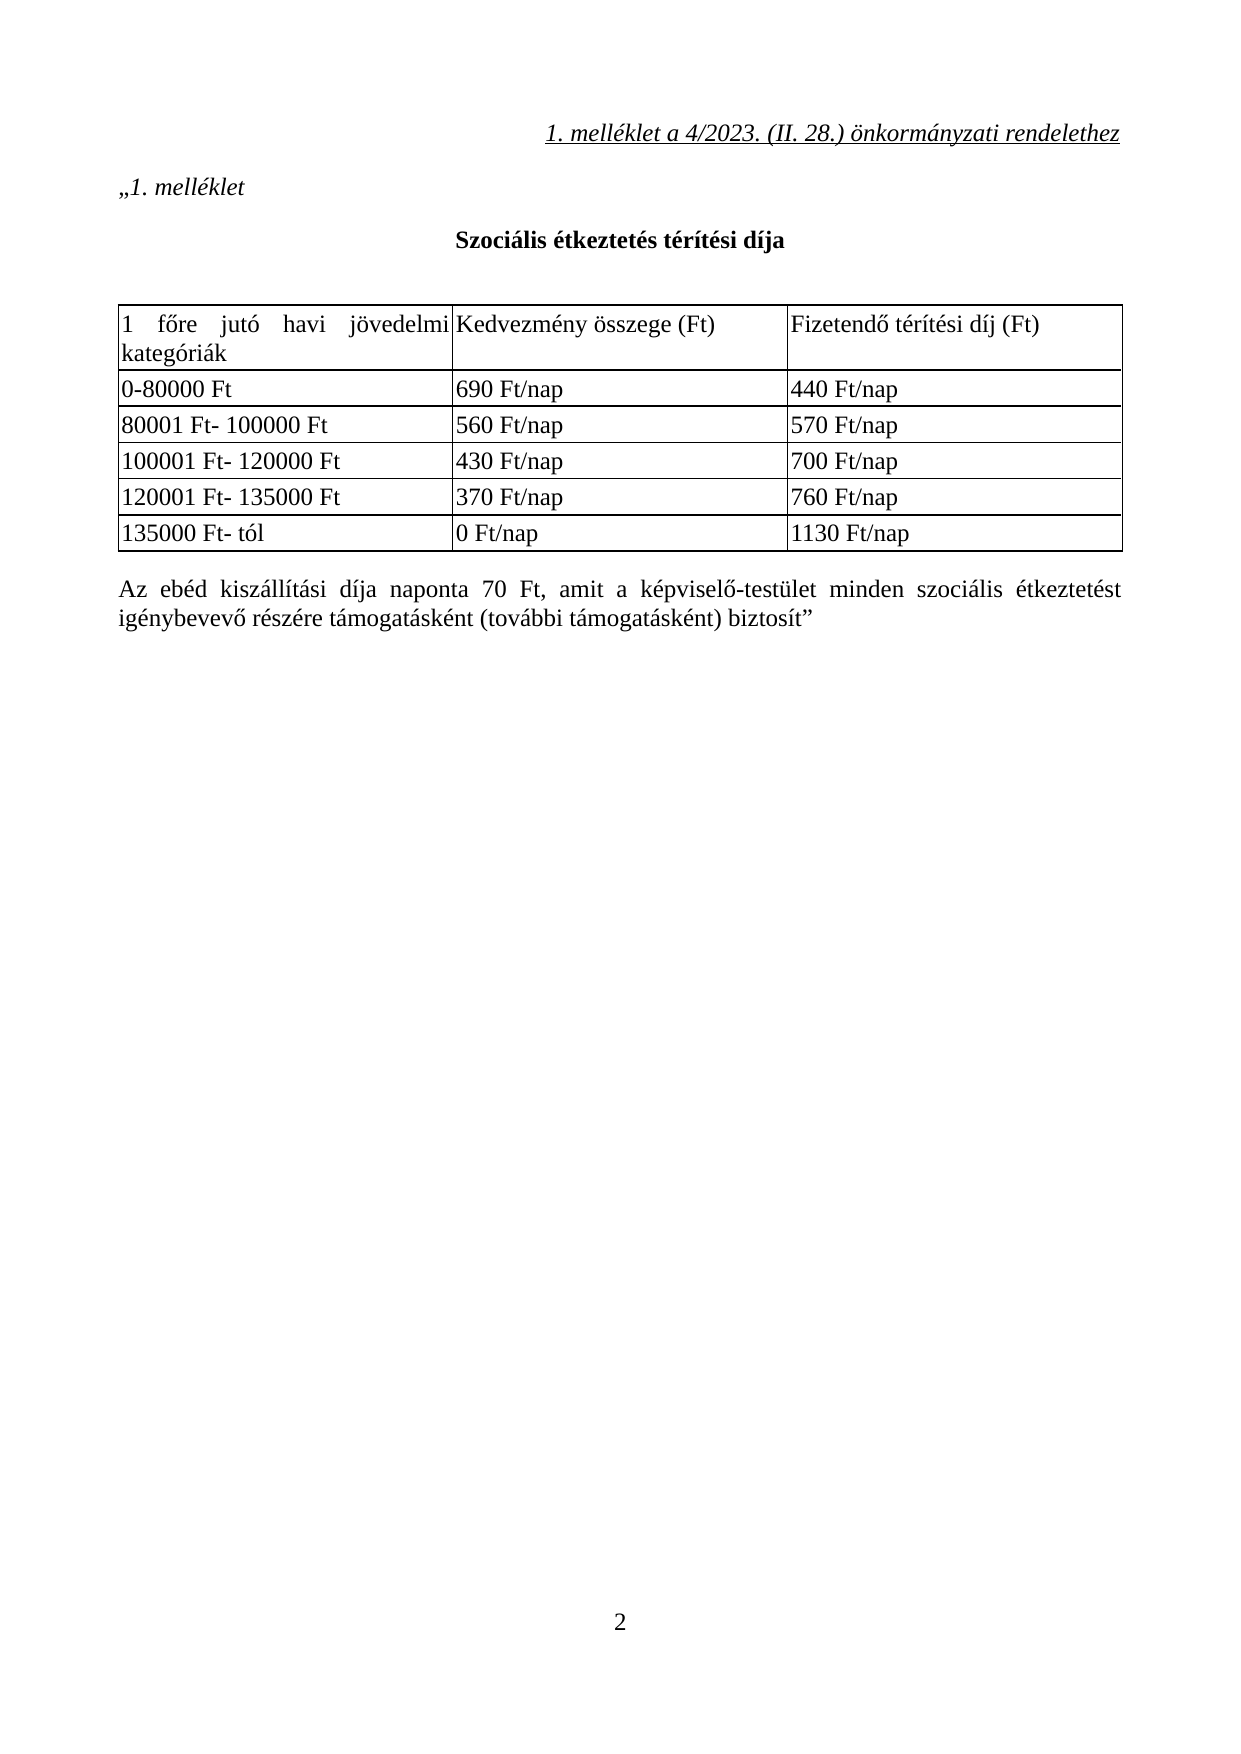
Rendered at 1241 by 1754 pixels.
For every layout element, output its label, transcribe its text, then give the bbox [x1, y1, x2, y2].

table_header Fizetendő térítési díj (Ft) [788, 306, 1122, 369]
text Az ebéd kiszállítási díja naponta 70 Ft, amit a képviselő-testület minden szociális étkeztetést igénybevevő részére támogatásként (további támogatásként) biztosít” [118, 574, 1122, 632]
table_cell 120001 Ft- 135000 Ft [119, 479, 452, 514]
table_cell 1130 Ft/nap [788, 514, 1122, 550]
text 1. melléklet a 4/2023. (II. 28.) önkormányzati rendelethez [118, 118, 1122, 147]
text Szociális étkeztetés térítési díja [118, 226, 1122, 254]
table_cell 440 Ft/nap [788, 369, 1122, 405]
table_cell 0 Ft/nap [453, 516, 787, 550]
table_cell 135000 Ft- tól [119, 516, 452, 550]
table_cell 0-80000 Ft [119, 371, 452, 405]
table_cell 430 Ft/nap [453, 443, 787, 478]
table_cell 80001 Ft- 100000 Ft [119, 407, 452, 442]
table_header 1 főre jutó havi jövedelmi kategóriák [119, 306, 452, 369]
table_cell 560 Ft/nap [453, 407, 787, 442]
table_header Kedvezmény összege (Ft) [453, 306, 787, 369]
table_cell 700 Ft/nap [788, 442, 1122, 478]
text „1. melléklet [118, 172, 1122, 201]
table_cell 570 Ft/nap [788, 405, 1122, 442]
table_cell 760 Ft/nap [788, 478, 1122, 514]
table_cell 370 Ft/nap [453, 479, 787, 514]
table_cell 690 Ft/nap [453, 371, 787, 405]
table_cell 100001 Ft- 120000 Ft [119, 443, 452, 478]
